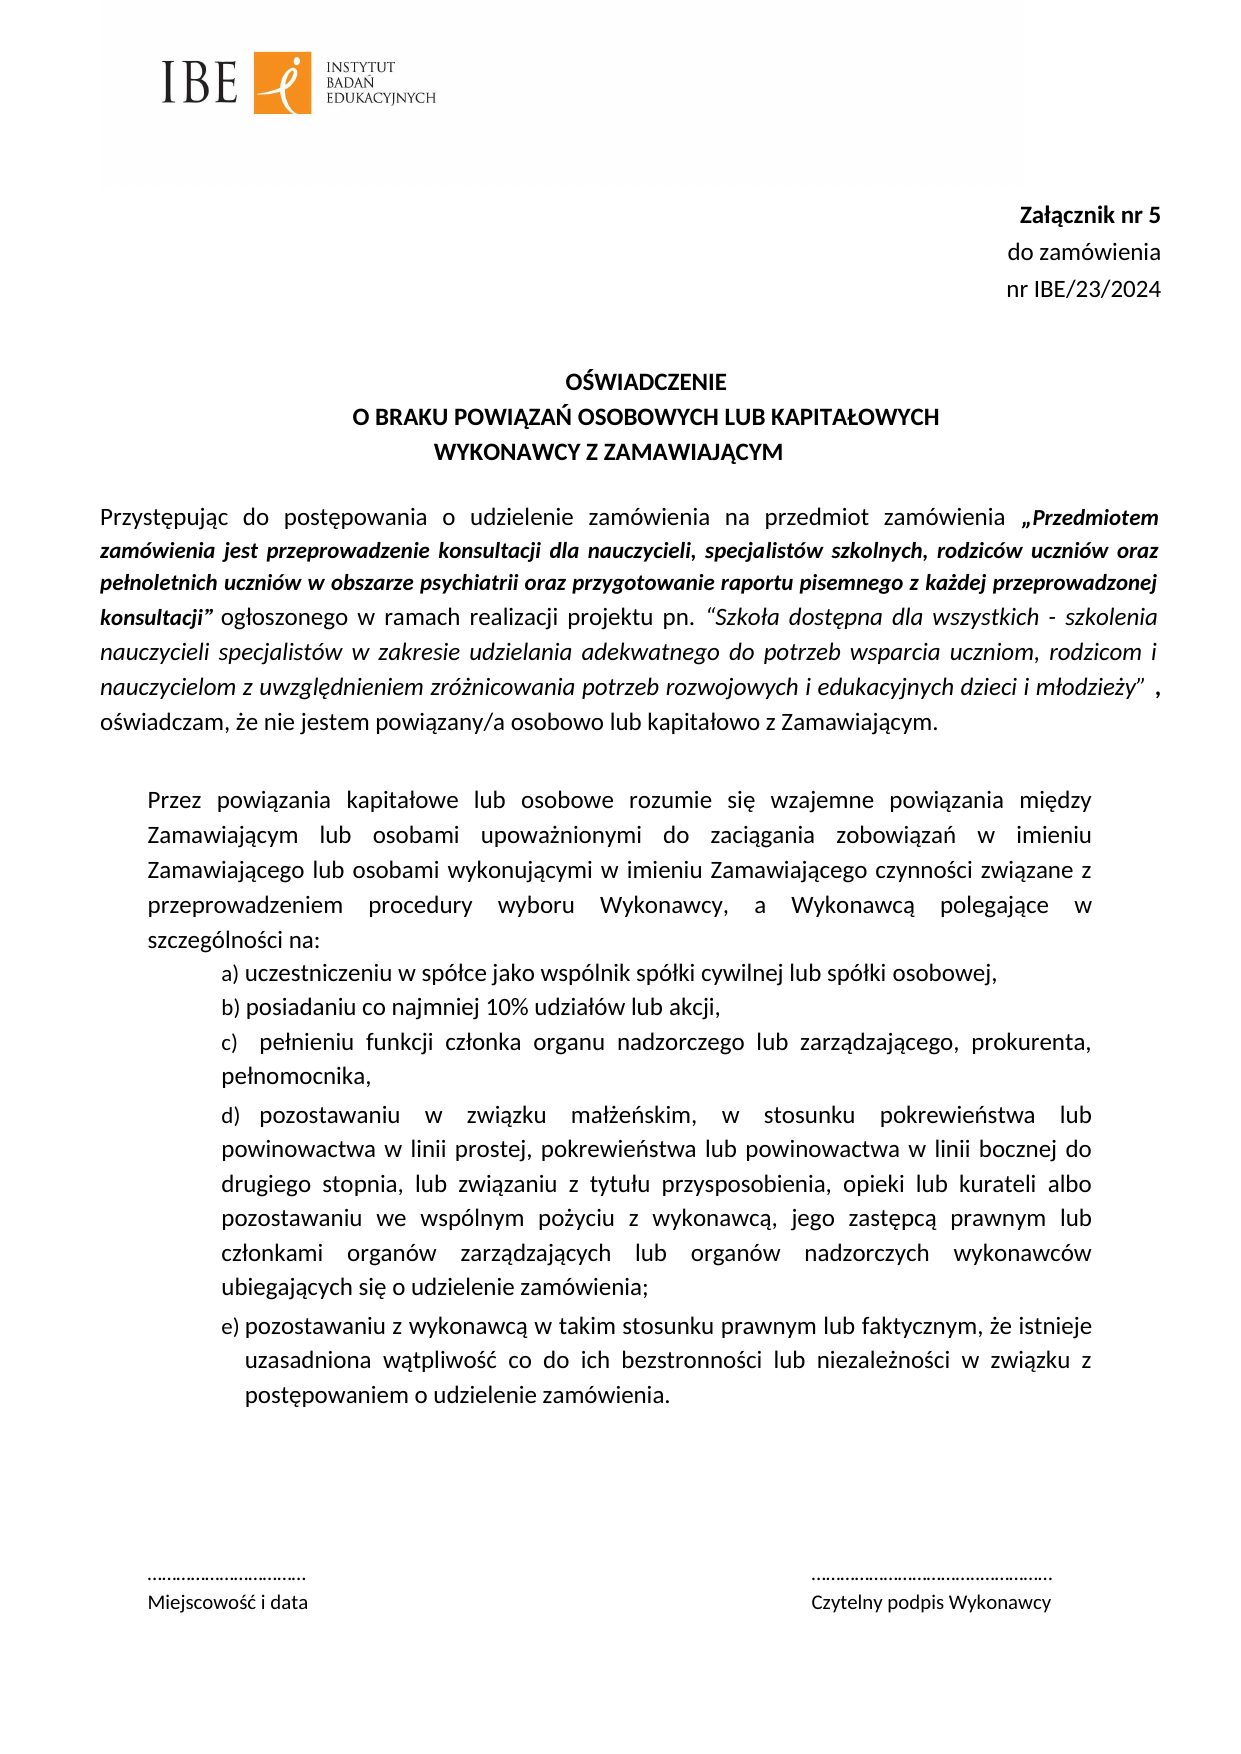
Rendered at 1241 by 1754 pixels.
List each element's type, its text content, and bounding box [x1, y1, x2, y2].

list uczestniczeniu w spółce jako wspólnik spółki cywilnej lub spółki osobowej, [221, 959, 1161, 987]
text nr IBE/23/2024 [147, 273, 1161, 304]
text …………………………… ……………………………..…………… [147, 1560, 1161, 1586]
title OŚWIADCZENIE [294, 366, 967, 396]
text Załącznik nr 5 [147, 200, 1161, 230]
text Przystępując do postępowania o udzielenie zamówienia na przedmiot zamówienia „Przedmiotem zamówienia jest przeprowadzenie konsultacji dla nauczycieli, specjalistów szkolnych, rodziców uczniów oraz pełnoletnich uczniów w obszarze psychiatrii oraz przygotowanie raportu pisemnego z każdej przeprowadzonej konsultacji” ogłoszonego w ramach realizacji projektu pn. “Szkoła dostępna dla wszystkich - szkolenia nauczycieli specjalistów w zakresie udzielania adekwatnego do potrzeb wsparcia uczniom, rodzicom i nauczycielom z uwzględnieniem zróżnicowania potrzeb rozwojowych i edukacyjnych dzieci i młodzieży” , oświadczam, że nie jestem powiązany/a osobowo lub kapitałowo z Zamawiającym. [100, 502, 1161, 736]
text Miejscowość i data Czytelny podpis Wykonawcy [147, 1589, 1161, 1615]
list pozostawaniu w związku małżeńskim, w stosunku pokrewieństwa lub powinowactwa w linii prostej, pokrewieństwa lub powinowactwa w linii bocznej do drugiego stopnia, lub związaniu z tytułu przysposobienia, opieki lub kurateli albo pozostawaniu we wspólnym pożyciu z wykonawcą, jego zastępcą prawnym lub członkami organów zarządzających lub organów nadzorczych wykonawców ubiegających się o udzielenie zamówienia; [221, 1099, 1093, 1302]
picture [100, 0, 1024, 190]
list posiadaniu co najmniej 10% udziałów lub akcji, [221, 991, 1161, 1022]
title O BRAKU POWIĄZAŃ OSOBOWYCH LUB KAPITAŁOWYCH WYKONAWCY Z ZAMAWIAJĄCYM [250, 401, 967, 466]
list pozostawaniu z wykonawcą w takim stosunku prawnym lub faktycznym, że istnieje uzasadniona wątpliwość co do ich bezstronności lub niezależności w związku z postępowaniem o udzielenie zamówienia. [221, 1310, 1093, 1410]
list pełnieniu funkcji członka organu nadzorczego lub zarządzającego, prokurenta, pełnomocnika, [221, 1026, 1093, 1091]
text do zamówienia [147, 236, 1161, 267]
text Przez powiązania kapitałowe lub osobowe rozumie się wzajemne powiązania między Zamawiającym lub osobami upoważnionymi do zaciągania zobowiązań w imieniu Zamawiającego lub osobami wykonującymi w imieniu Zamawiającego czynności związane z przeprowadzeniem procedury wyboru Wykonawcy, a Wykonawcą polegające w szczególności na: [147, 784, 1093, 954]
